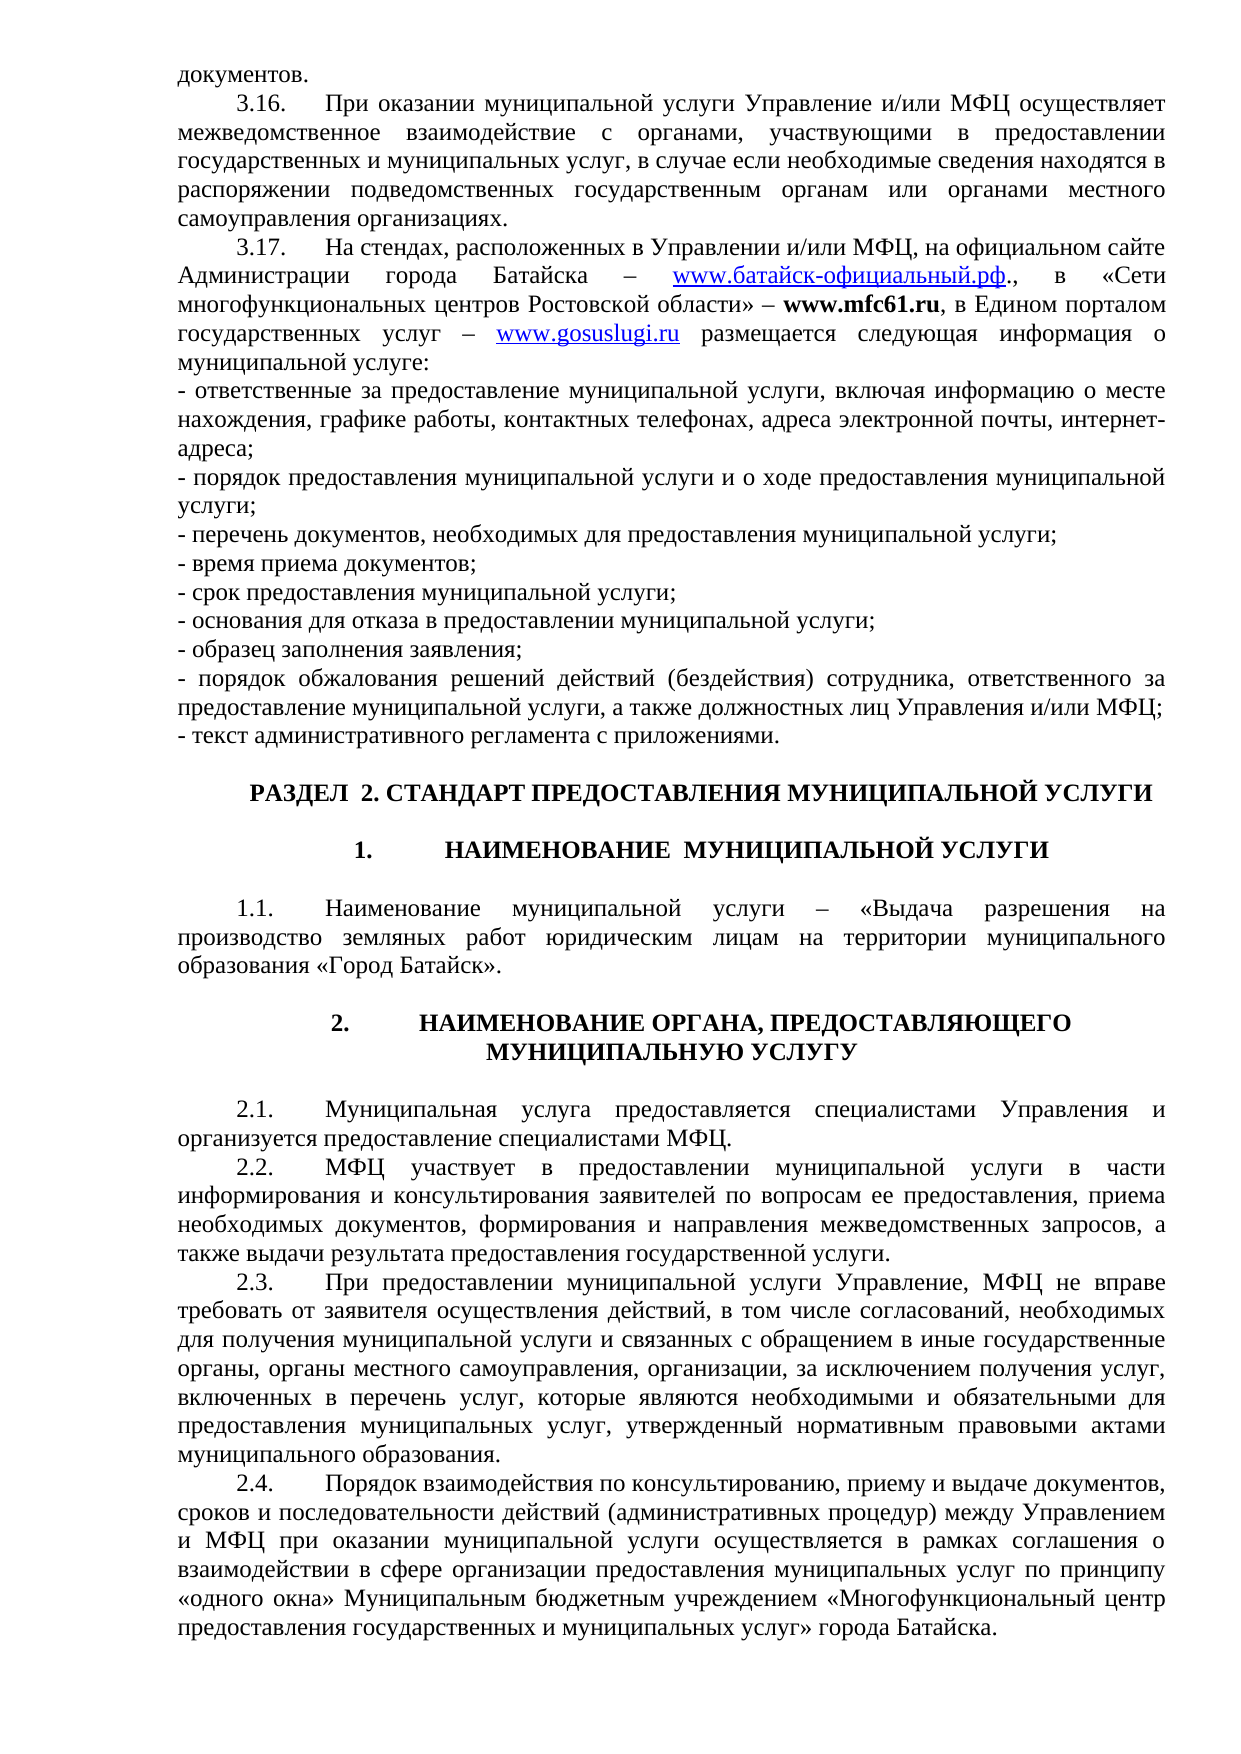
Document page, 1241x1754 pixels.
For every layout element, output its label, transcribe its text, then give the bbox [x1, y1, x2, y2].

text - порядок предоставления муниципальной услуги и о ходе предоставления муниципальной услуги; [177, 462, 1166, 519]
text - срок предоставления муниципальной услуги; [177, 577, 1166, 605]
list Наименование органа, предоставляющего муниципальную услугу [177, 1008, 1166, 1065]
text - основания для отказа в предоставлении муниципальной услуги; [177, 605, 1166, 634]
list Муниципальная услуга предоставляется специалистами Управления и организуется предоставление специалистами МФЦ. [177, 1094, 1166, 1152]
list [177, 59, 1166, 88]
list МФЦ участвует в предоставлении муниципальной услуги в части информирования и консультирования заявителей по вопросам ее предоставления, приема необходимых документов, формирования и направления межведомственных запросов, а также выдачи результата предоставления государственной услуги. [177, 1152, 1166, 1267]
text - порядок обжалования решений действий (бездействия) сотрудника, ответственного за предоставление муниципальной услуги, а также должностных лиц Управления и/или МФЦ; [177, 663, 1166, 720]
list При оказании муниципальной услуги Управление и/или МФЦ осуществляет межведомственное взаимодействие с органами, участвующими в предоставлении государственных и муниципальных услуг, в случае если необходимые сведения находятся в распоряжении подведомственных государственным органам или органами местного самоуправления организациях. [177, 88, 1166, 232]
list Порядок взаимодействия по консультированию, приему и выдаче документов, сроков и последовательности действий (административных процедур) между Управлением и МФЦ при оказании муниципальной услуги осуществляется в рамках соглашения о взаимодействии в сфере организации предоставления муниципальных услуг по принципу «одного окна» Муниципальным бюджетным учреждением «Многофункциональный центр предоставления государственных и муниципальных услуг» города Батайска. [177, 1468, 1166, 1640]
list При предоставлении муниципальной услуги Управление, МФЦ не вправе требовать от заявителя осуществления действий, в том числе согласований, необходимых для получения муниципальной услуги и связанных с обращением в иные государственные органы, органы местного самоуправления, организации, за исключением получения услуг, включенных в перечень услуг, которые являются необходимыми и обязательными для предоставления муниципальных услуг, утвержденный нормативным правовыми актами муниципального образования. [177, 1267, 1166, 1468]
text Раздел 2. Стандарт предоставления муниципальной услуги [177, 778, 1166, 807]
text - образец заполнения заявления; [177, 634, 1166, 663]
text - ответственные за предоставление муниципальной услуги, включая информацию о месте нахождения, графике работы, контактных телефонах, адреса электронной почты, интернет-адреса; [177, 375, 1166, 462]
list Наименование муниципальной услуги – «Выдача разрешения на производство земляных работ юридическим лицам на территории муниципального образования «Город Батайск». [177, 893, 1166, 979]
text - текст административного регламента с приложениями. [177, 720, 1166, 749]
list Наименование муниципальной услуги [177, 835, 1166, 864]
list На стендах, расположенных в Управлении и/или МФЦ, на официальном сайте Администрации города Батайска – www.батайск-официальный.рф., в «Сети многофункциональных центров Ростовской области» – www.mfc61.ru, в Едином порталом государственных услуг – www.gosuslugi.ru размещается следующая информация о муниципальной услуге: [177, 232, 1166, 375]
text - перечень документов, необходимых для предоставления муниципальной услуги; [177, 519, 1166, 548]
text - время приема документов; [177, 548, 1166, 577]
